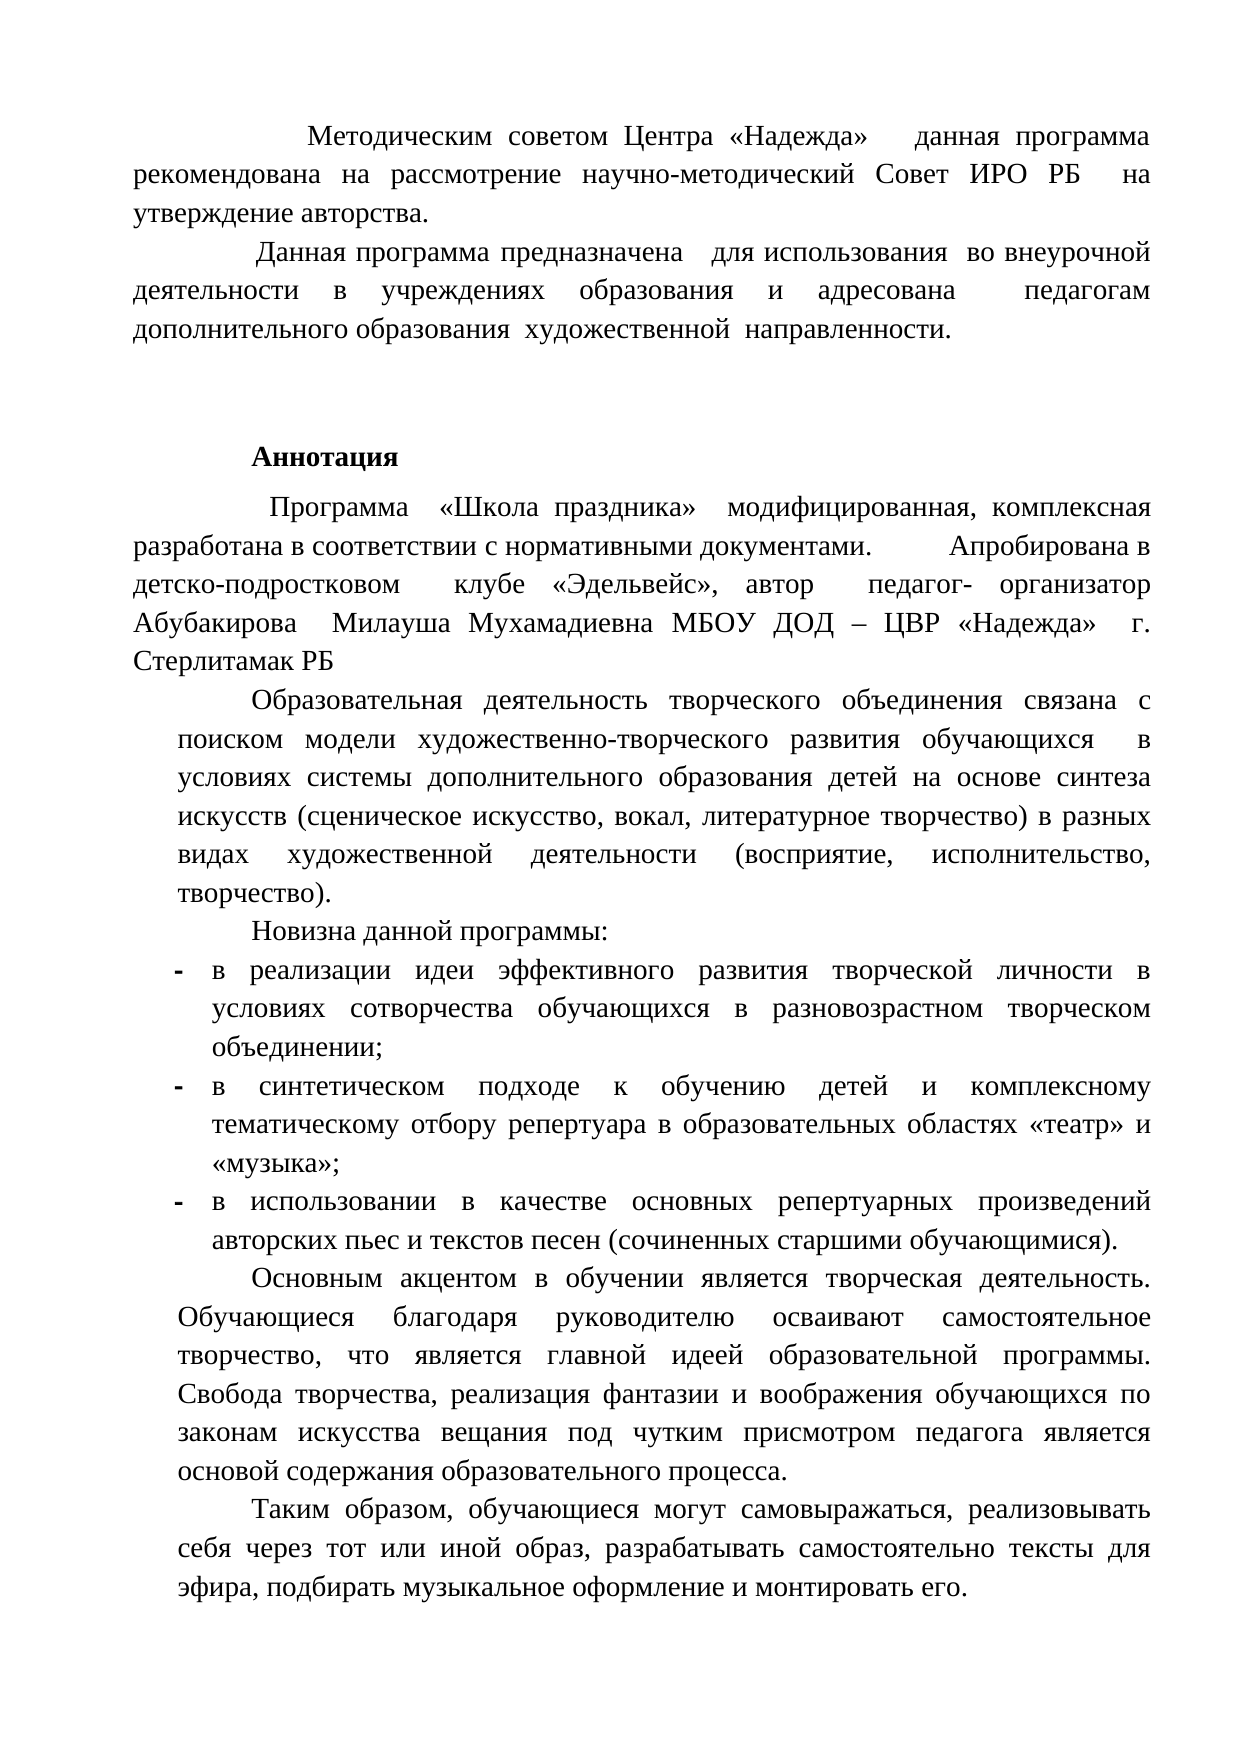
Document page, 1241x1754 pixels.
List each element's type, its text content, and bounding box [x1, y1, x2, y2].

text Данная программа предназначена для использования во внеурочной деятельности в учреждениях образования и адресована педагогам дополнительного образования художественной направленности. [133, 234, 1152, 344]
text Аннотация [177, 439, 1152, 472]
list в синтетическом подходе к обучению детей и комплексному тематическому отбору репертуара в образовательных областях «театр» и «музыка»; [174, 1068, 1152, 1178]
text Основным акцентом в обучении является творческая деятельность. Обучающиеся благодаря руководителю осваивают самостоятельное творчество, что является главной идеей образовательной программы. Свобода творчества, реализация фантазии и воображения обучающихся по законам искусства вещания под чутким присмотром педагога является основой содержания образовательного процесса. [177, 1260, 1152, 1487]
text Таким образом, обучающиеся могут самовыражаться, реализовывать себя через тот или иной образ, разрабатывать самостоятельно тексты для эфира, подбирать музыкальное оформление и монтировать его. [177, 1492, 1152, 1602]
text Образовательная деятельность творческого объединения связана с поиском модели художественно-творческого развития обучающихся в условиях системы дополнительного образования детей на основе синтеза искусств (сценическое искусство, вокал, литературное творчество) в разных видах художественной деятельности (восприятие, исполнительство, творчество). [177, 682, 1152, 908]
text Новизна данной программы: [177, 913, 1152, 947]
text Программа «Школа праздника» модифицированная, комплексная разработана в соответствии с нормативными документами. Апробирована в детско-подростковом клубе «Эдельвейс», автор педагог- организатор Абубакирова Милауша Мухамадиевна МБОУ ДОД – ЦВР «Надежда» г. Стерлитамак РБ [133, 489, 1152, 677]
text Методическим советом Центра «Надежда» данная программа рекомендована на рассмотрение научно-методический Совет ИРО РБ на утверждение авторства. [88, 118, 1152, 229]
list в реализации идеи эффективного развития творческой личности в условиях сотворчества обучающихся в разновозрастном творческом объединении; [174, 952, 1152, 1063]
list в использовании в качестве основных репертуарных произведений авторских пьес и текстов песен (сочиненных старшими обучающимися). [174, 1183, 1152, 1255]
